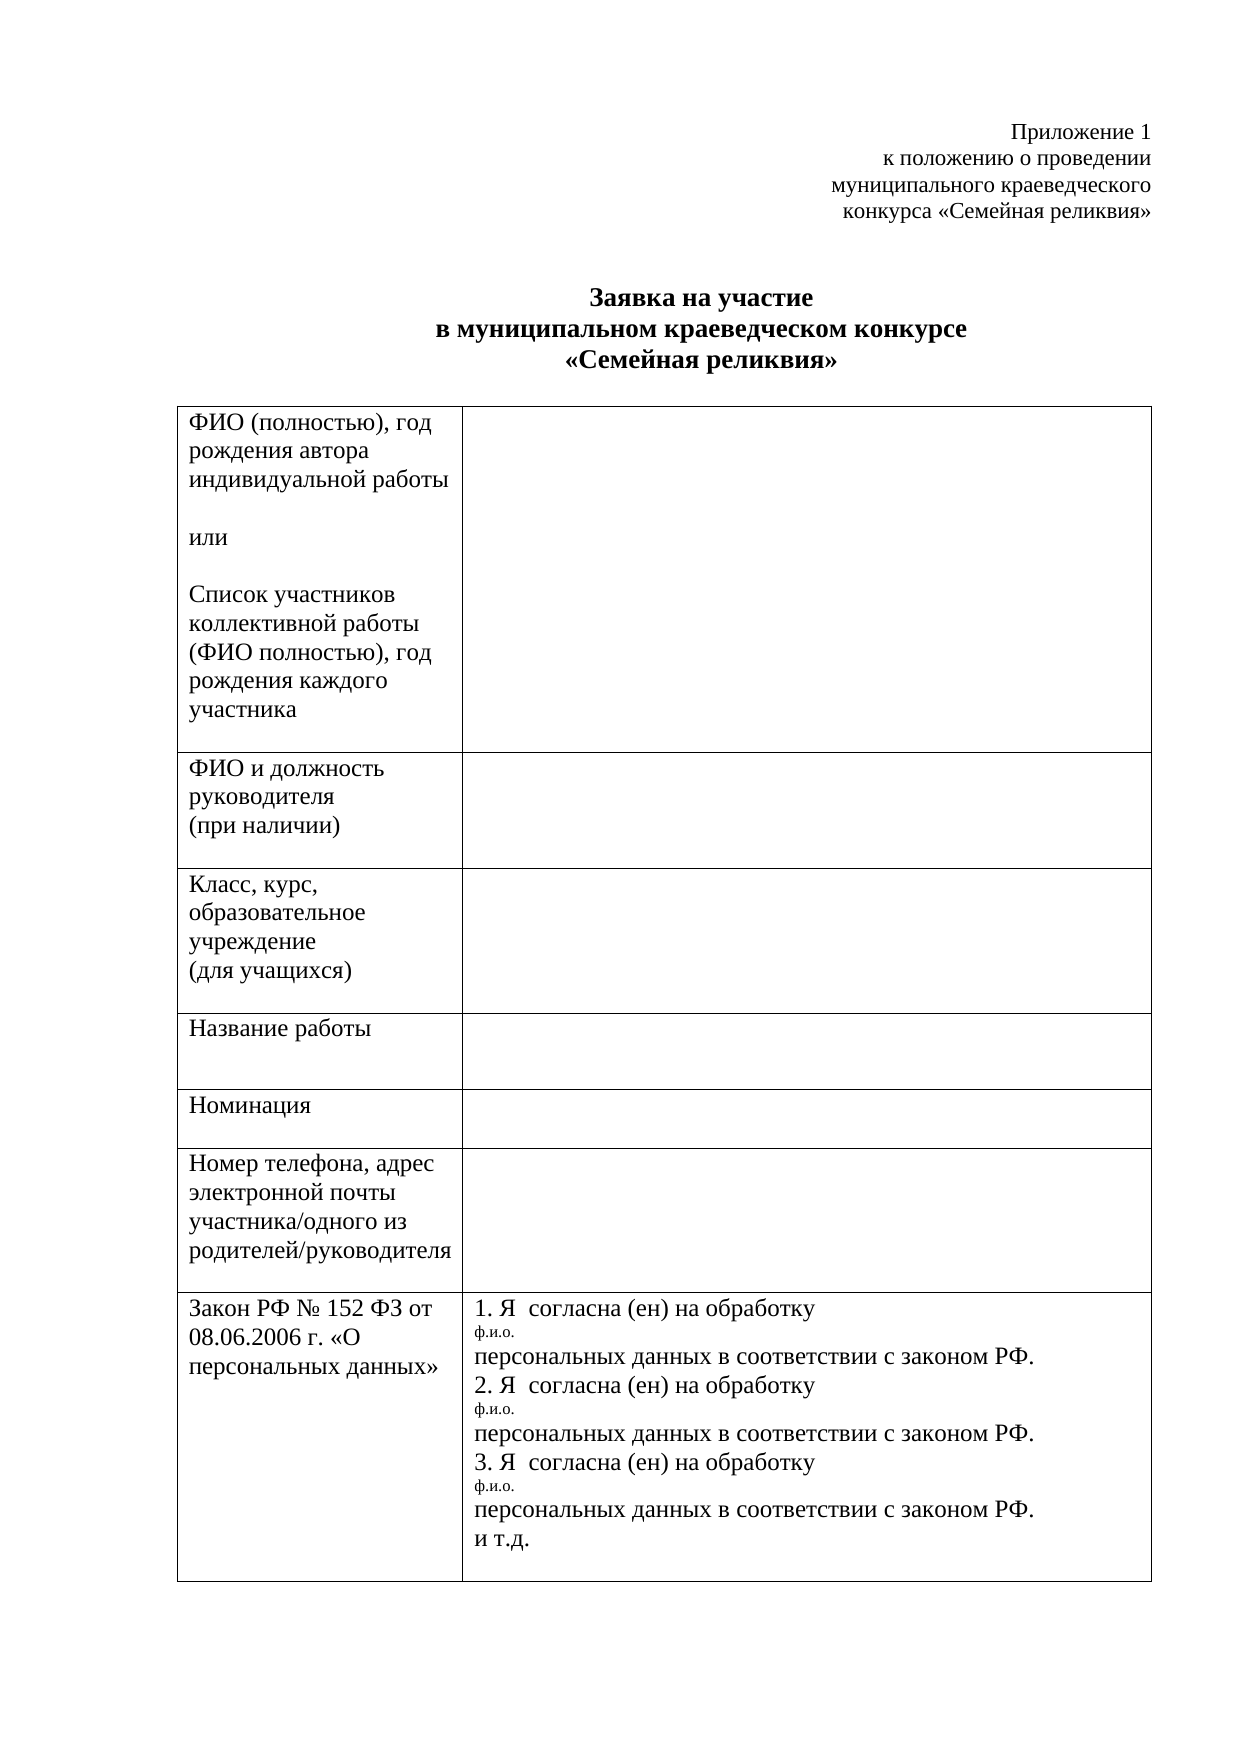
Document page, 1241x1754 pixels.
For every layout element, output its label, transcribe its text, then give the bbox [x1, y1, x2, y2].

table_cell [463, 1014, 1151, 1089]
table_cell Закон РФ № 152 ФЗ от 08.06.2006 г. «О персональных данных» [178, 1293, 462, 1581]
table_cell Название работы [178, 1014, 462, 1089]
table_header ФИО (полностью), год рождения автора индивидуальной работы или Список участников коллективной работы (ФИО полностью), год рождения каждого участника [178, 407, 462, 752]
table_cell 1. Я согласна (ен) на обработку ф.и.о. персональных данных в соответствии с законом РФ. 2. Я согласна (ен) на обработку ф.и.о. персональных данных в соответствии с законом РФ. 3. Я согласна (ен) на обработку ф.и.о. персональных данных в соответствии с законом РФ. и т.д. [463, 1293, 1151, 1581]
text к положению о проведении [177, 144, 1152, 171]
table_cell ФИО и должность руководителя (при наличии) [178, 753, 462, 868]
text Заявка на участие [177, 281, 1152, 312]
text в муниципальном краеведческом конкурсе [177, 312, 1152, 343]
table_cell [463, 1149, 1151, 1292]
text «Семейная реликвия» [177, 343, 1152, 374]
text конкурса «Семейная реликвия» [177, 197, 1152, 223]
text Приложение 1 [177, 118, 1152, 144]
table_header [463, 407, 1151, 752]
table_cell Номер телефона, адрес электронной почты участника/одного из родителей/руководителя [178, 1149, 462, 1292]
table_cell Класс, курс, образовательное учреждение (для учащихся) [178, 869, 462, 1012]
table_cell [463, 753, 1151, 868]
table_cell Номинация [178, 1090, 462, 1147]
table_cell [463, 1090, 1151, 1147]
text муниципального краеведческого [177, 171, 1152, 197]
table_cell [463, 869, 1151, 1012]
